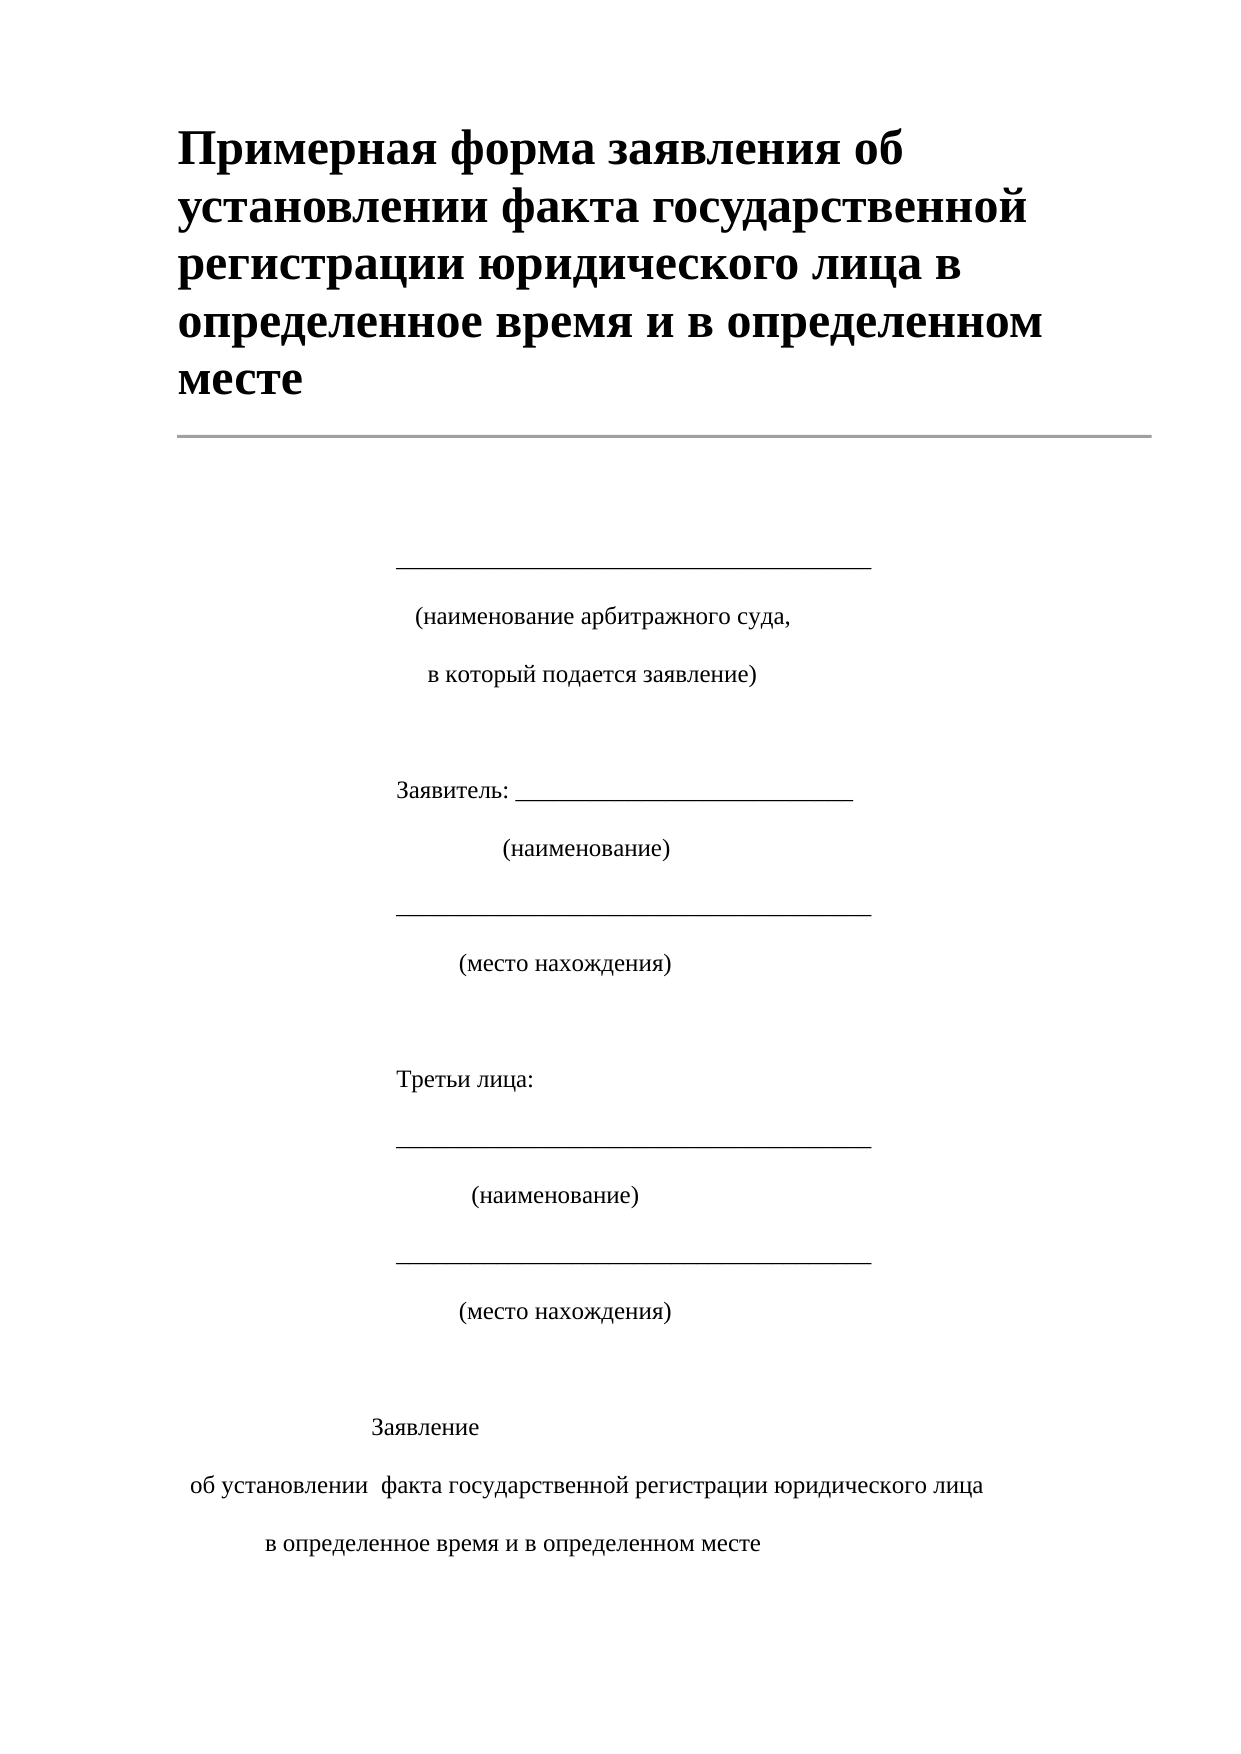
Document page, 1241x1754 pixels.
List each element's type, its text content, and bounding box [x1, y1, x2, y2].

text (наименование) [177, 1180, 1152, 1209]
text Заявитель: ___________________________ [177, 775, 1152, 803]
text ______________________________________ [177, 1122, 1152, 1151]
text в определенное время и в определенном месте [177, 1528, 1152, 1556]
subtitle Примерная форма заявления об установлении факта государственной регистрации юридического лица в определенное время и в определенном месте [177, 118, 1152, 406]
text Заявление [177, 1412, 1152, 1441]
text ______________________________________ [177, 1238, 1152, 1267]
text Третьи лица: [177, 1064, 1152, 1093]
text (место нахождения) [177, 1296, 1152, 1325]
text об установлении факта государственной регистрации юридического лица [177, 1470, 1152, 1498]
text (наименование) [177, 833, 1152, 861]
text ______________________________________ [177, 891, 1152, 919]
text (место нахождения) [177, 948, 1152, 977]
text ______________________________________ [177, 543, 1152, 572]
text (наименование арбитражного суда, [177, 601, 1152, 630]
text в который подается заявление) [177, 659, 1152, 688]
